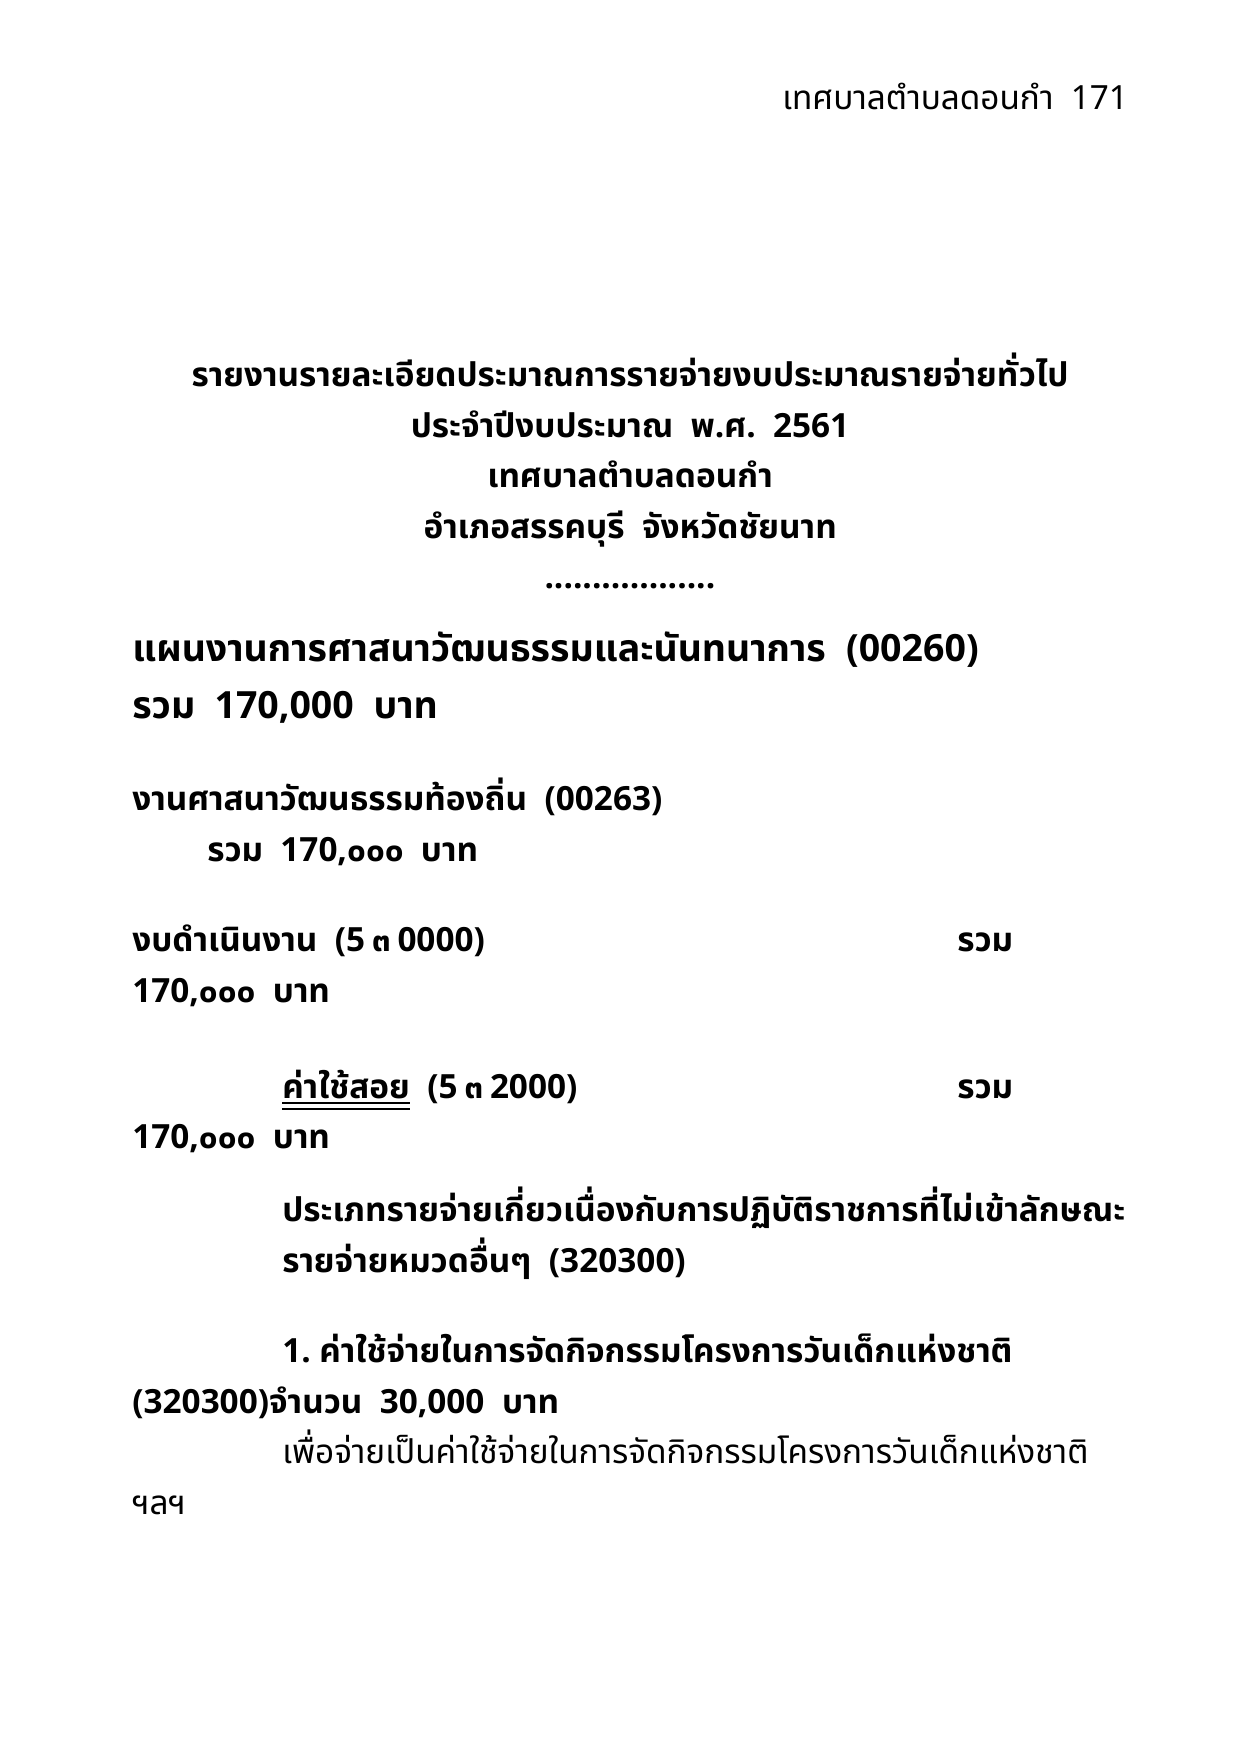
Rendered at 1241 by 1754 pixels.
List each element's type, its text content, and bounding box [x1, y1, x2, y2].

text รายงานรายละเอียดประมาณการรายจ่ายงบประมาณรายจ่ายทั่วไป [132, 351, 1128, 402]
text ประจำปีงบประมาณ พ.ศ. 2561 [132, 402, 1128, 452]
text เพื่อจ่ายเป็นค่าใช้จ่ายในการจัดกิจกรรมโครงการวันเด็กแห่งชาติ ฯลฯ [132, 1428, 1128, 1529]
text รายจ่ายหมวดอื่นๆ (320300) [132, 1237, 1128, 1287]
text 1. ค่าใช้จ่ายในการจัดกิจกรรมโครงการวันเด็กแห่งชาติ (320300)จำนวน 30,000 บาท [132, 1327, 1128, 1428]
text เทศบาลตำบลดอนกำ [132, 452, 1128, 503]
text ประเภทรายจ่ายเกี่ยวเนื่องกับการปฏิบัติราชการที่ไม่เข้าลักษณะ [132, 1186, 1128, 1237]
text งบดำเนินงาน (5๓0000) รวม 170,๐๐๐ บาท [132, 916, 1128, 1017]
text อำเภอสรรคบุรี จังหวัดชัยนาท [132, 503, 1128, 553]
text ค่าใช้สอย (5๓2000) รวม 170,๐๐๐ บาท [132, 1062, 1128, 1164]
text งานศาสนาวัฒนธรรมท้องถิ่น (00263) รวม 170,๐๐๐ บาท [132, 775, 1128, 876]
text แผนงานการศาสนาวัฒนธรรมและนันทนาการ (00260) รวม 170,000 บาท [132, 621, 1128, 735]
text .................. [132, 553, 1128, 598]
